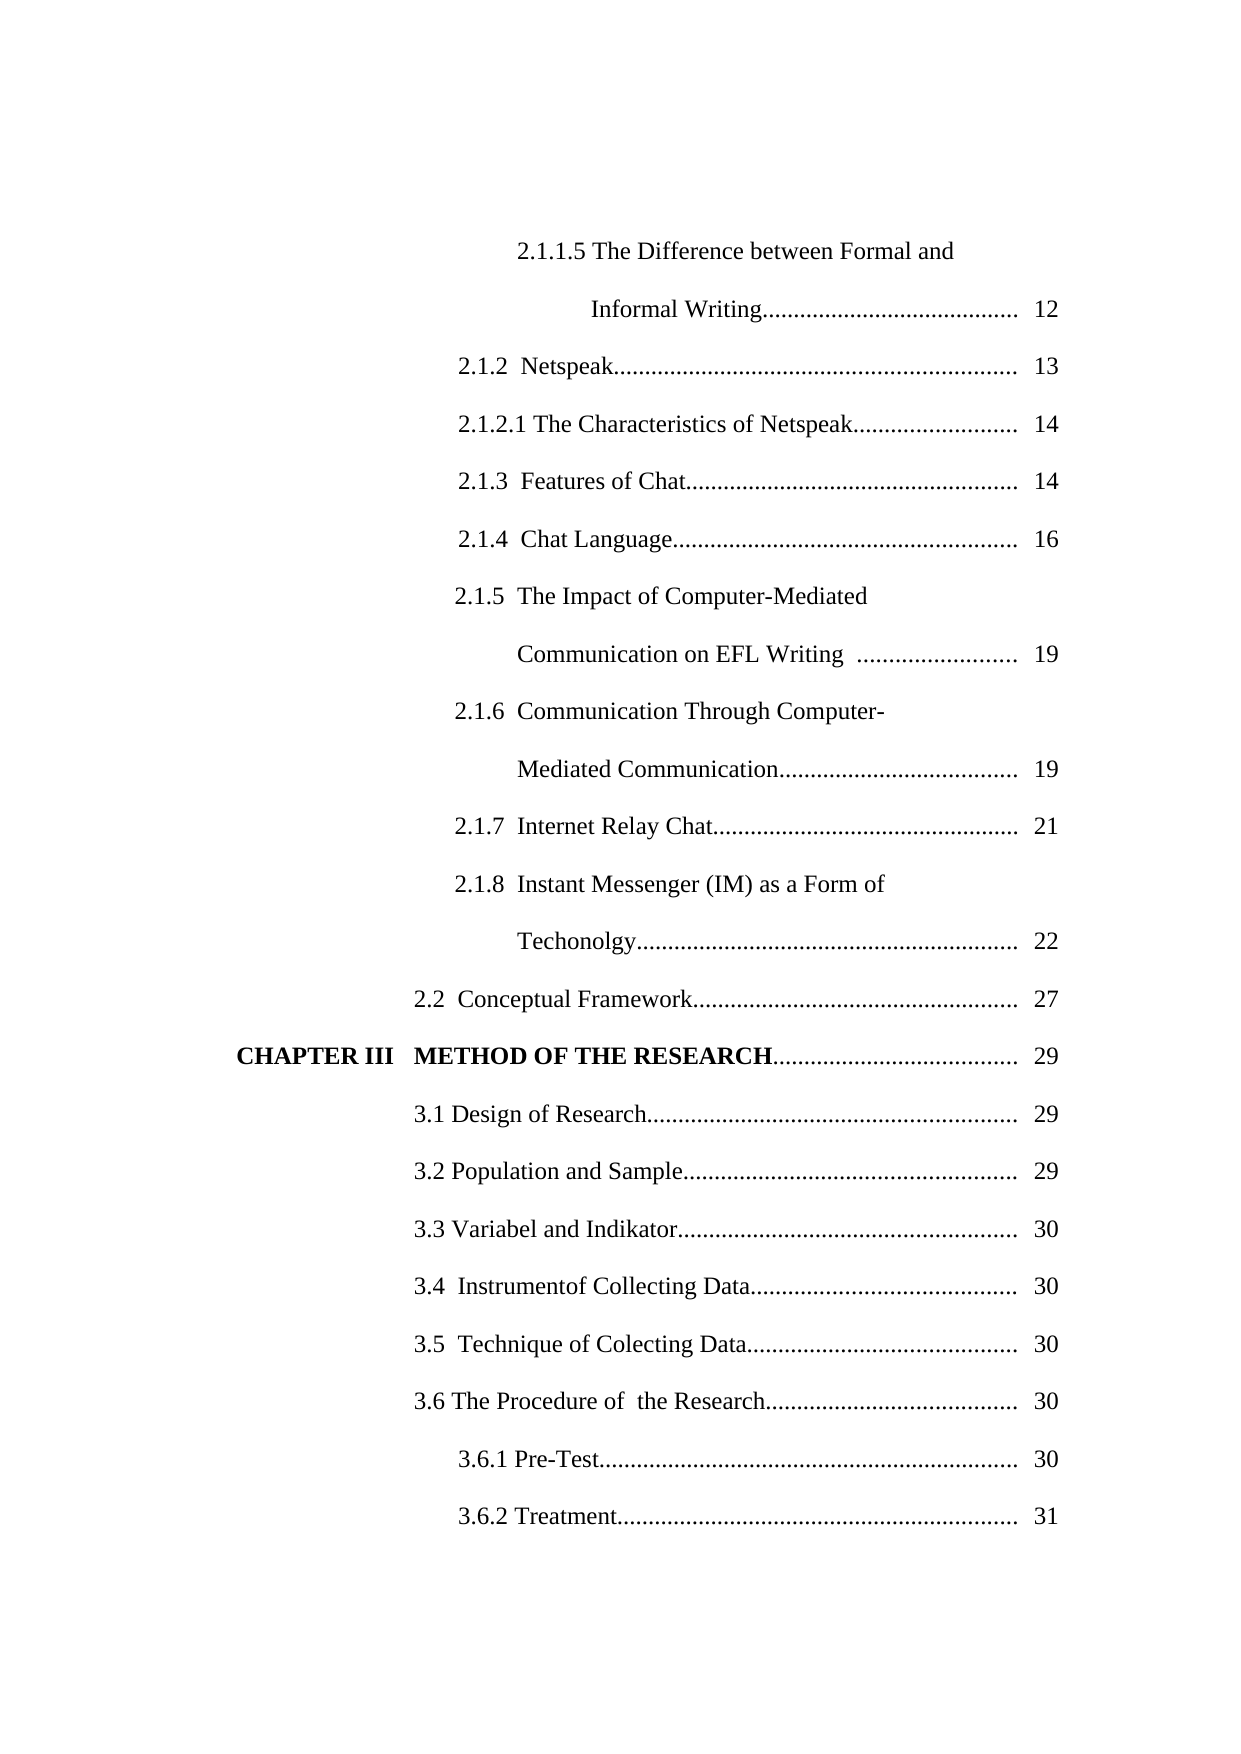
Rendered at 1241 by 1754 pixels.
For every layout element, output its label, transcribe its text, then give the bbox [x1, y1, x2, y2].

text 2.1.5 The Impact of Computer-Mediated Communication on EFL Writing 19 [454, 581, 960, 667]
text 3.2 Population and Sample 29 [236, 1156, 960, 1185]
text 3.3 Variabel and Indikator 30 [236, 1214, 960, 1242]
text 2.1.7 Internet Relay Chat 21 [454, 811, 960, 840]
text CHAPTER III METHOD OF THE RESEARCH 29 [236, 1041, 960, 1070]
text 3.5 Technique of Colecting Data 30 [236, 1329, 960, 1357]
text 2.1.2.1 The Characteristics of Netspeak 14 [236, 409, 960, 437]
text 2.1.2 Netspeak 13 [236, 351, 960, 380]
text 3.4 Instrumentof Collecting Data 30 [236, 1271, 960, 1300]
text 3.6 The Procedure of the Research 30 [236, 1386, 960, 1415]
text 2.1.1.5 The Difference between Formal and Informal Writing 12 [517, 236, 960, 322]
text 2.1.4 Chat Language 16 [236, 524, 960, 552]
text 3.6.1 Pre-Test 30 [236, 1444, 960, 1472]
text 2.1.3 Features of Chat 14 [236, 466, 960, 495]
text 2.1.8 Instant Messenger (IM) as a Form of Techonolgy 22 [454, 869, 960, 955]
text 2.2 Conceptual Framework 27 [413, 984, 960, 1012]
text 3.1 Design of Research 29 [236, 1099, 960, 1127]
text 3.6.2 Treatment 31 [236, 1501, 960, 1530]
text 2.1.6 Communication Through Computer-Mediated Communication 19 [454, 696, 960, 782]
